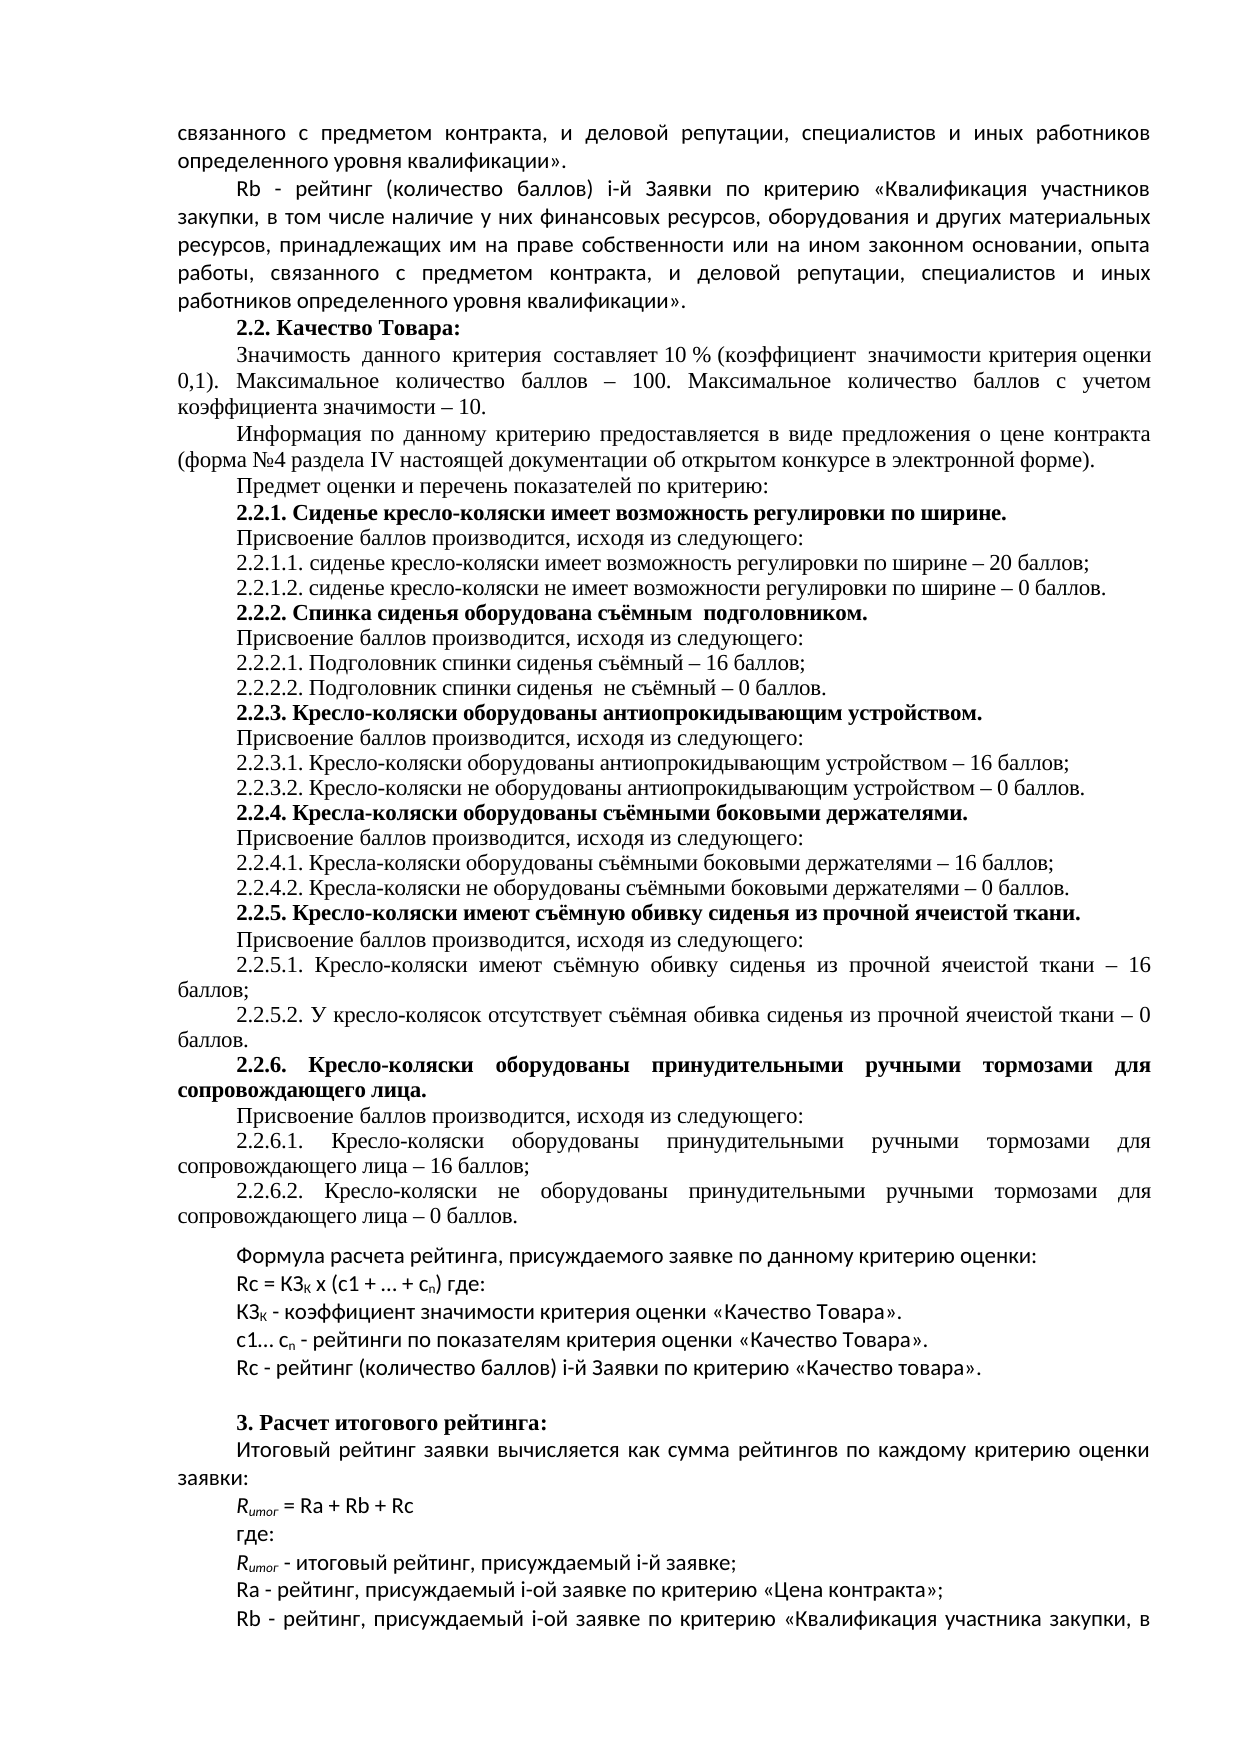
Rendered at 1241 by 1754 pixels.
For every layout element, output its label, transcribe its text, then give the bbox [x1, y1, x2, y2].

text 2.2.5.1. Кресло-коляски имеют съёмную обивку сиденья из прочной ячеистой ткани – 16 баллов; [177, 952, 1152, 1002]
text Информация по данному критерию предоставляется в виде предложения о цене контракта (форма №4 раздела IV настоящей документации об открытом конкурсе в электронной форме). [177, 420, 1152, 472]
text Значимость данного критерия составляет 10 % (коэффициент значимости критерия оценки 0,1). Максимальное количество баллов – 100. Максимальное количество баллов с учетом коэффициента значимости – 10. [177, 341, 1152, 420]
text 2.2.6. Кресло-коляски оборудованы принудительными ручными тормозами для сопровождающего лица. [177, 1052, 1152, 1102]
text где: [177, 1519, 1152, 1548]
text 2.2.6.1. Кресло-коляски оборудованы принудительными ручными тормозами для сопровождающего лица – 16 баллов; [177, 1128, 1152, 1178]
text Rc - рейтинг (количество баллов) i-й Заявки по критерию «Качество товара». [177, 1353, 1152, 1381]
text 2.2. Качество Товара: [177, 314, 1152, 341]
text Rc = КЗК х (c1 + … + cn) где: [177, 1269, 1152, 1297]
text 2.2.1.1. сиденье кресло-коляски имеет возможность регулировки по ширине – 20 баллов; [177, 551, 1152, 576]
text Присвоение баллов производится, исходя из следующего: [177, 926, 1152, 952]
text Ra - рейтинг, присуждаемый i-ой заявке по критерию «Цена контракта»; [177, 1576, 1152, 1604]
text 2.2.6.2. Кресло-коляски не оборудованы принудительными ручными тормозами для сопровождающего лица – 0 баллов. [177, 1178, 1152, 1228]
text Предмет оценки и перечень показателей по критерию: [177, 472, 1152, 499]
text 2.2.2.1. Подголовник спинки сиденья съёмный – 16 баллов; [177, 651, 1152, 676]
text Присвоение баллов производится, исходя из следующего: [177, 1102, 1152, 1128]
text 2.2.3. Кресло-коляски оборудованы антиопрокидывающим устройством. [177, 701, 1152, 726]
text Присвоение баллов производится, исходя из следующего: [177, 826, 1152, 851]
text Rb - рейтинг (количество баллов) i-й Заявки по критерию «Квалификация участников закупки, в том числе наличие у них финансовых ресурсов, оборудования и других материальных ресурсов, принадлежащих им на праве собственности или на ином законном основании, опыта работы, связанного с предметом контракта, и деловой репутации, специалистов и иных работников определенного уровня квалификации». [177, 174, 1152, 314]
text Формула расчета рейтинга, присуждаемого заявке по данному критерию оценки: [177, 1241, 1152, 1269]
text 2.2.4.2. Кресла-коляски не оборудованы съёмными боковыми держателями – 0 баллов. [177, 876, 1152, 901]
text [177, 1604, 1152, 1632]
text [177, 118, 1152, 174]
text 2.2.1.2. сиденье кресло-коляски не имеет возможности регулировки по ширине – 0 баллов. [177, 576, 1152, 601]
text 2.2.3.1. Кресло-коляски оборудованы антиопрокидывающим устройством – 16 баллов; [177, 751, 1152, 776]
text 2.2.1. Сиденье кресло-коляски имеет возможность регулировки по ширине. [177, 499, 1152, 526]
text Присвоение баллов производится, исходя из следующего: [177, 526, 1152, 551]
text 2.2.4. Кресла-коляски оборудованы съёмными боковыми держателями. [177, 801, 1152, 826]
text Rитог - итоговый рейтинг, присуждаемый i-й заявке; [177, 1548, 1152, 1576]
text 2.2.2. Спинка сиденья оборудована съёмным подголовником. [177, 601, 1152, 626]
text 2.2.5. Кресло-коляски имеют съёмную обивку сиденья из прочной ячеистой ткани. [177, 901, 1152, 926]
text Присвоение баллов производится, исходя из следующего: [177, 726, 1152, 751]
text 2.2.5.2. У кресло-колясок отсутствует съёмная обивка сиденья из прочной ячеистой ткани – 0 баллов. [177, 1002, 1152, 1052]
text 2.2.3.2. Кресло-коляски не оборудованы антиопрокидывающим устройством – 0 баллов. [177, 776, 1152, 801]
text 2.2.4.1. Кресла-коляски оборудованы съёмными боковыми держателями – 16 баллов; [177, 851, 1152, 876]
text Rитог = Ra + Rb + Rc [177, 1492, 1152, 1519]
text 3. Расчет итогового рейтинга: [177, 1409, 1152, 1436]
text КЗК - коэффициент значимости критерия оценки «Качество Товара». [177, 1297, 1152, 1325]
text c1… cn - рейтинги по показателям критерия оценки «Качество Товара». [177, 1325, 1152, 1353]
text Итоговый рейтинг заявки вычисляется как сумма рейтингов по каждому критерию оценки заявки: [177, 1436, 1152, 1492]
text Присвоение баллов производится, исходя из следующего: [177, 626, 1152, 651]
text 2.2.2.2. Подголовник спинки сиденья не съёмный – 0 баллов. [177, 676, 1152, 701]
